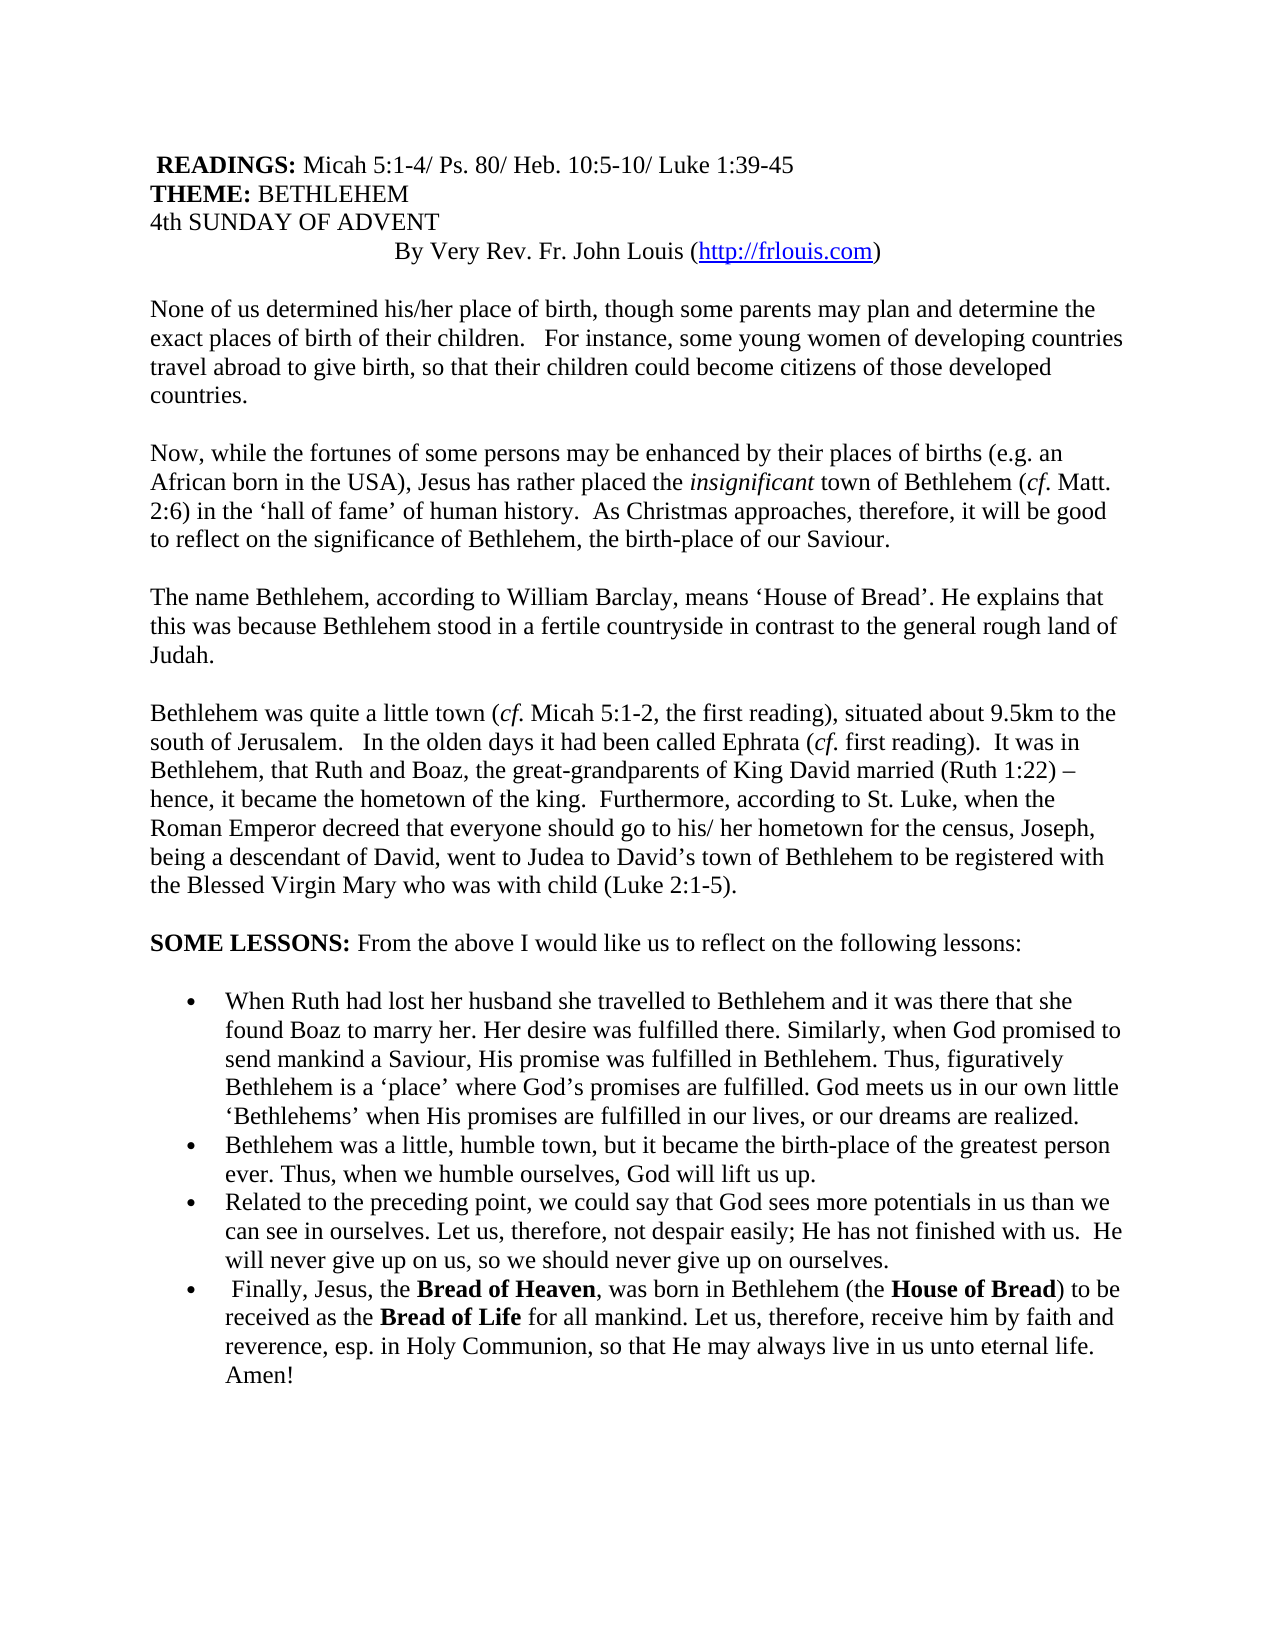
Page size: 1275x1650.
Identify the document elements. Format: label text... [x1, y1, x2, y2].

text Now, while the fortunes of some persons may be enhanced by their places of births (e.g. an African born in the USA), Jesus has rather placed the insignificant town of Bethlehem (cf. Matt. 2:6) in the ‘hall of fame’ of human history. As Christmas approaches, therefore, it will be good to reflect on the significance of Bethlehem, the birth-place of our Saviour. [150, 438, 1125, 553]
list Related to the preceding point, we could say that God sees more potentials in us than we can see in ourselves. Let us, therefore, not despair easily; He has not finished with us. He will never give up on us, so we should never give up on ourselves. [187, 1187, 1125, 1274]
text None of us determined his/her place of birth, though some parents may plan and determine the exact places of birth of their children. For instance, some young women of developing countries travel abroad to give birth, so that their children could become citizens of those developed countries. [150, 294, 1125, 409]
text Bethlehem was quite a little town (cf. Micah 5:1-2, the first reading), situated about 9.5km to the south of Jerusalem. In the olden days it had been called Ephrata (cf. first reading). It was in Bethlehem, that Ruth and Boaz, the great-grandparents of King David married (Ruth 1:22) – hence, it became the hometown of the king. Furthermore, according to St. Luke, when the Roman Emperor decreed that everyone should go to his/ her hometown for the census, Joseph, being a descendant of David, went to Judea to David’s town of Bethlehem to be registered with the Blessed Virgin Mary who was with child (Luke 2:1-5). [150, 698, 1125, 899]
text By Very Rev. Fr. John Louis (http://frlouis.com) [150, 236, 1125, 265]
text SOME LESSONS: From the above I would like us to reflect on the following lessons: [150, 928, 1125, 957]
text READINGS: Micah 5:1-4/ Ps. 80/ Heb. 10:5-10/ Luke 1:39-45 THEME: BETHLEHEM 4th SUNDAY OF ADVENT [150, 150, 1125, 236]
text The name Bethlehem, according to William Barclay, means ‘House of Bread’. He explains that this was because Bethlehem stood in a fertile countryside in contrast to the general rough land of Judah. [150, 582, 1125, 669]
list Bethlehem was a little, humble town, but it became the birth-place of the greatest person ever. Thus, when we humble ourselves, God will lift us up. [187, 1130, 1125, 1187]
list When Ruth had lost her husband she travelled to Bethlehem and it was there that she found Boaz to marry her. Her desire was fulfilled there. Similarly, when God promised to send mankind a Saviour, His promise was fulfilled in Bethlehem. Thus, figuratively Bethlehem is a ‘place’ where God’s promises are fulfilled. God meets us in our own little ‘Bethlehems’ when His promises are fulfilled in our lives, or our dreams are realized. [187, 986, 1125, 1130]
list Finally, Jesus, the Bread of Heaven, was born in Bethlehem (the House of Bread) to be received as the Bread of Life for all mankind. Let us, therefore, receive him by faith and reverence, esp. in Holy Communion, so that He may always live in us unto eternal life. Amen! [187, 1274, 1125, 1389]
